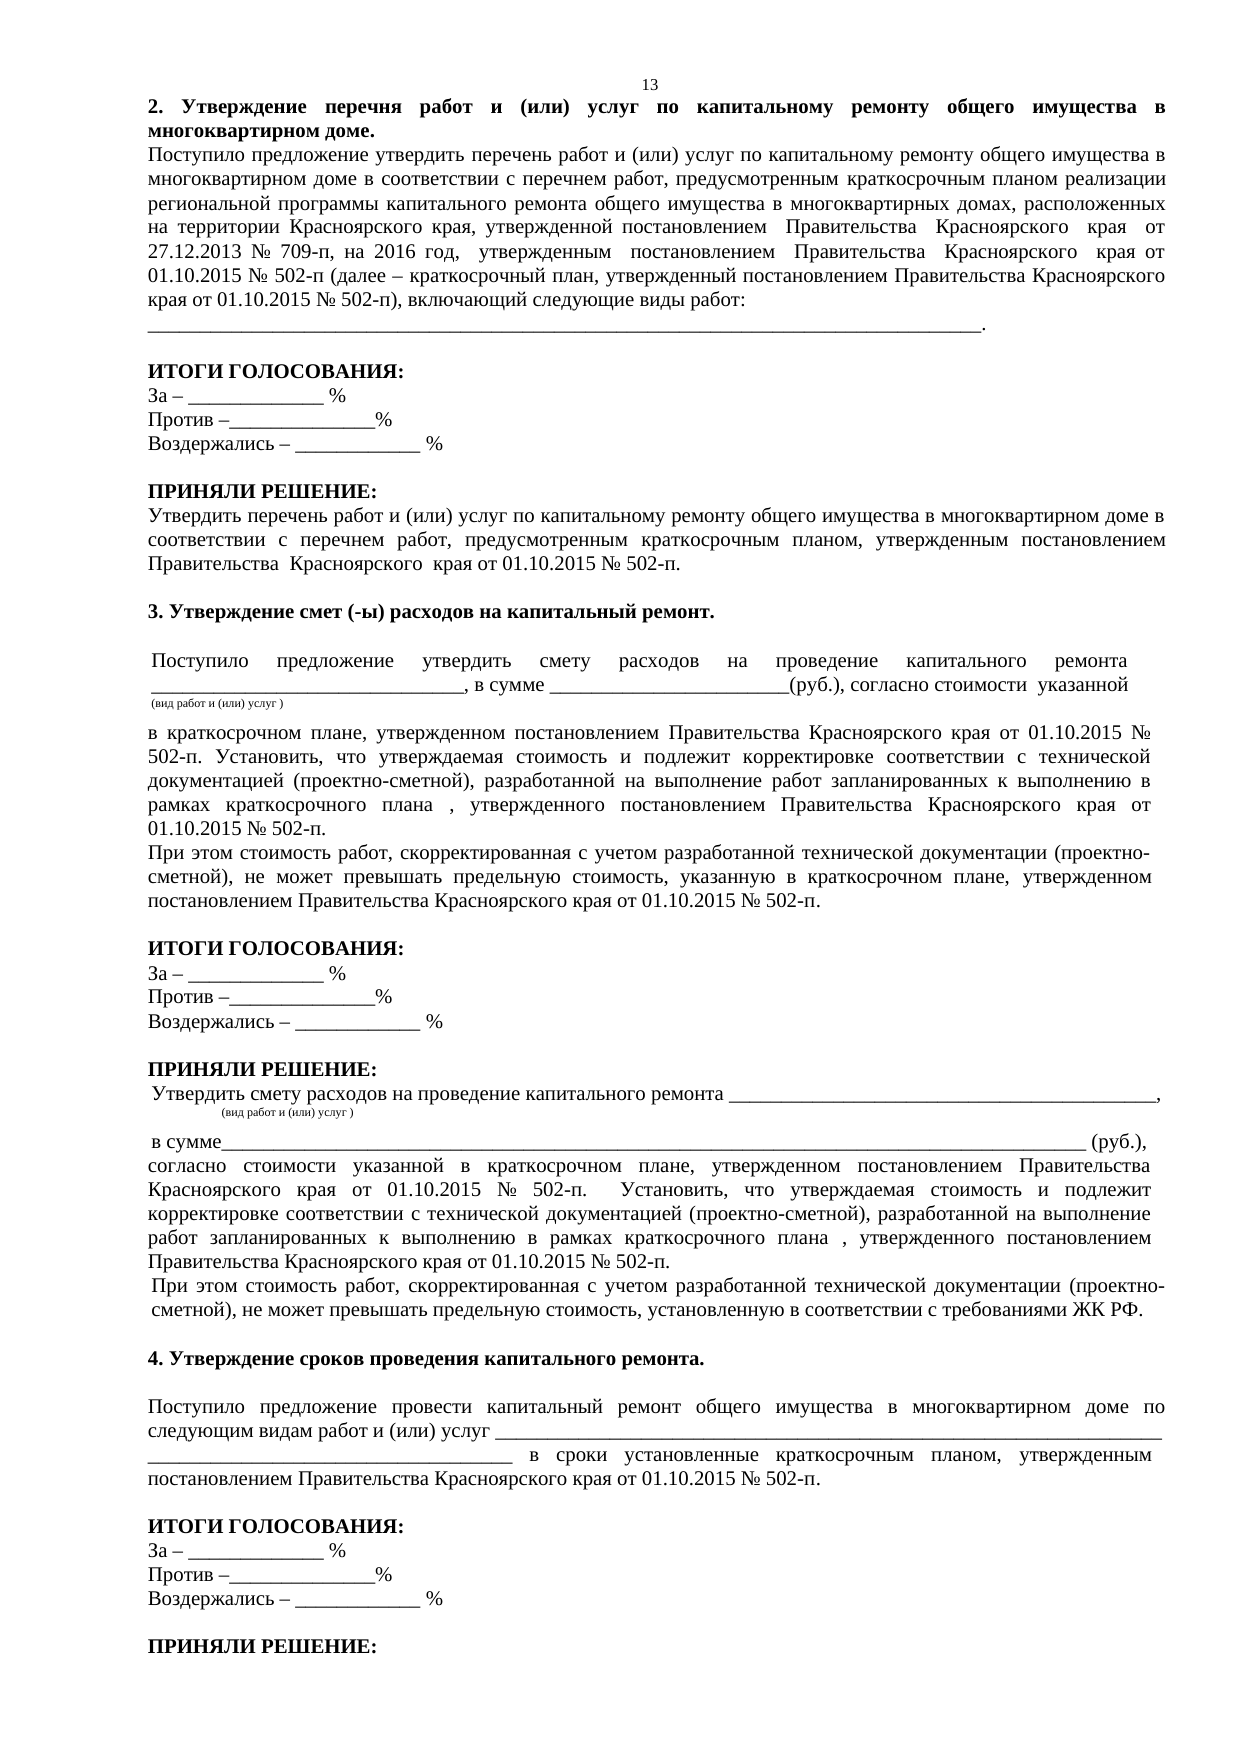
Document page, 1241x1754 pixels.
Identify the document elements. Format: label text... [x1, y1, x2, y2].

text в сумме___________________________________________________________________________________ (руб.), [151, 1129, 1166, 1153]
text согласно стоимости указанной в краткосрочном плане, утвержденном постановлением Правительства Красноярского края от 01.10.2015 № 502-п. Установить, что утверждаемая стоимость и подлежит корректировке соответствии с технической документацией (проектно-сметной), разработанной на выполнение работ запланированных к выполнению в рамках краткосрочного плана , утвержденного постановлением Правительства Красноярского края от 01.10.2015 № 502-п. [148, 1153, 1152, 1273]
text ИТОГИ ГОЛОСОВАНИЯ: [148, 1514, 1166, 1538]
text в краткосрочном плане, утвержденном постановлением Правительства Красноярского края от 01.10.2015 № 502-п. Установить, что утверждаемая стоимость и подлежит корректировке соответствии с технической документацией (проектно-сметной), разработанной на выполнение работ запланированных к выполнению в рамках краткосрочного плана , утвержденного постановлением Правительства Красноярского края от 01.10.2015 № 502-п. [148, 720, 1152, 840]
text За – _____________ % [148, 960, 1166, 984]
text 3. Утверждение смет (-ы) расходов на капитальный ремонт. [148, 599, 1166, 623]
text (вид работ и (или) услуг ) [151, 696, 1129, 720]
text ___________________________________ в сроки установленные краткосрочным планом, утвержденным постановлением Правительства Красноярского края от 01.10.2015 № 502-п. [148, 1442, 1152, 1490]
text При этом стоимость работ, скорректированная с учетом разработанной технической документации (проектно-сметной), не может превышать предельную стоимость, установленную в соответствии с требованиями ЖК РФ. [151, 1273, 1166, 1321]
text ПРИНЯЛИ РЕШЕНИЕ: [148, 1634, 1166, 1658]
text Против –______________% [148, 407, 1166, 431]
text Воздержались – ____________ % [148, 431, 1166, 455]
text Воздержались – ____________ % [148, 1008, 1166, 1033]
text ПРИНЯЛИ РЕШЕНИЕ: [148, 1057, 1166, 1081]
text Поступило предложение провести капитальный ремонт общего имущества в многоквартирном доме по следующим видам работ и (или) услуг ________________________________________________________________ [148, 1393, 1166, 1442]
text Поступило предложение утвердить перечень работ и (или) услуг по капитальному ремонту общего имущества в многоквартирном доме в соответствии с перечнем работ, предусмотренным краткосрочным планом реализации региональной программы капитального ремонта общего имущества в многоквартирных домах, расположенных на территории Красноярского края, утвержденной постановлением Правительства Красноярского края от 27.12.2013 № 709-п, на 2016 год, утвержденным постановлением Правительства Красноярского края от 01.10.2015 № 502-п (далее – краткосрочный план, утвержденный постановлением Правительства Красноярского края от 01.10.2015 № 502-п), включающий следующие виды работ: [148, 142, 1166, 311]
text Воздержались – ____________ % [148, 1586, 1166, 1610]
text За – _____________ % [148, 383, 1166, 407]
text Против –______________% [148, 1562, 1166, 1586]
text (вид работ и (или) услуг ) [221, 1105, 1166, 1129]
text ИТОГИ ГОЛОСОВАНИЯ: [148, 936, 1166, 960]
text 4. Утверждение сроков проведения капитального ремонта. [148, 1345, 1166, 1369]
text Против –______________% [148, 984, 1166, 1008]
text Утвердить смету расходов на проведение капитального ремонта _________________________________________, [151, 1081, 1166, 1105]
text Поступило предложение утвердить смету расходов на проведение капитального ремонта ______________________________, в сумме _______________________(руб.), согласно стоимости указанной [151, 648, 1129, 696]
text ПРИНЯЛИ РЕШЕНИЕ: [148, 479, 1166, 503]
text ИТОГИ ГОЛОСОВАНИЯ: [148, 359, 1166, 383]
text За – _____________ % [148, 1538, 1166, 1562]
text При этом стоимость работ, скорректированная с учетом разработанной технической документации (проектно-сметной), не может превышать предельную стоимость, указанную в краткосрочном плане, утвержденном постановлением Правительства Красноярского края от 01.10.2015 № 502-п. [148, 840, 1152, 912]
text ________________________________________________________________________________. [148, 311, 1166, 335]
text 2. Утверждение перечня работ и (или) услуг по капитальному ремонту общего имущества в многоквартирном доме. [148, 94, 1166, 142]
text Утвердить перечень работ и (или) услуг по капитальному ремонту общего имущества в многоквартирном доме в соответствии с перечнем работ, предусмотренным краткосрочным планом, утвержденным постановлением Правительства Красноярского края от 01.10.2015 № 502-п. [148, 503, 1166, 575]
